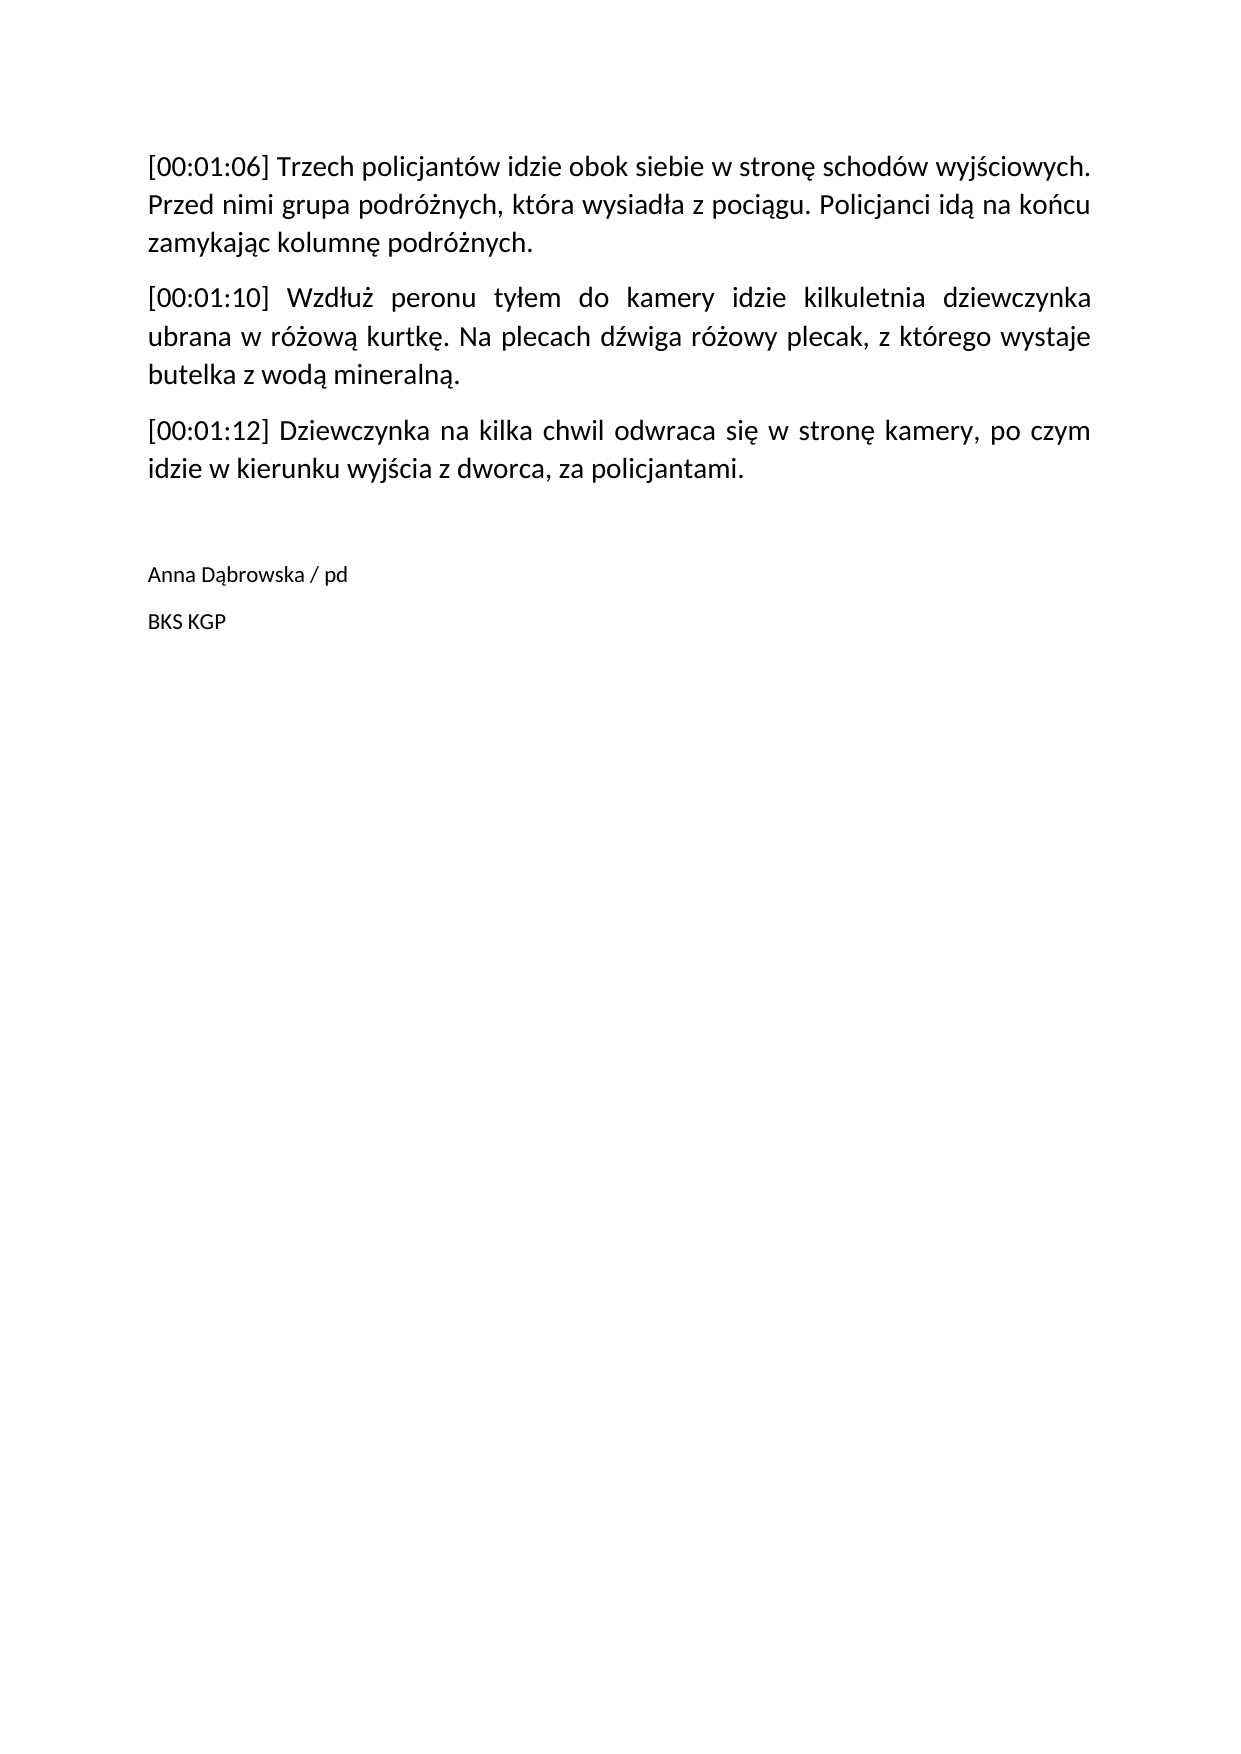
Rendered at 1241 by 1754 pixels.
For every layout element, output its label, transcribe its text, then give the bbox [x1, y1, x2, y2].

text [00:01:10] Wzdłuż peronu tyłem do kamery idzie kilkuletnia dziewczynka ubrana w różową kurtkę. Na plecach dźwiga różowy plecak, z którego wystaje butelka z wodą mineralną. [148, 279, 1093, 392]
text Anna Dąbrowska / pd [148, 560, 1093, 588]
text [00:01:06] Trzech policjantów idzie obok siebie w stronę schodów wyjściowych. Przed nimi grupa podróżnych, która wysiadła z pociągu. Policjanci idą na końcu zamykając kolumnę podróżnych. [148, 148, 1093, 260]
text [00:01:12] Dziewczynka na kilka chwil odwraca się w stronę kamery, po czym idzie w kierunku wyjścia z dworca, za policjantami. [148, 412, 1093, 486]
text BKS KGP [148, 607, 1093, 635]
